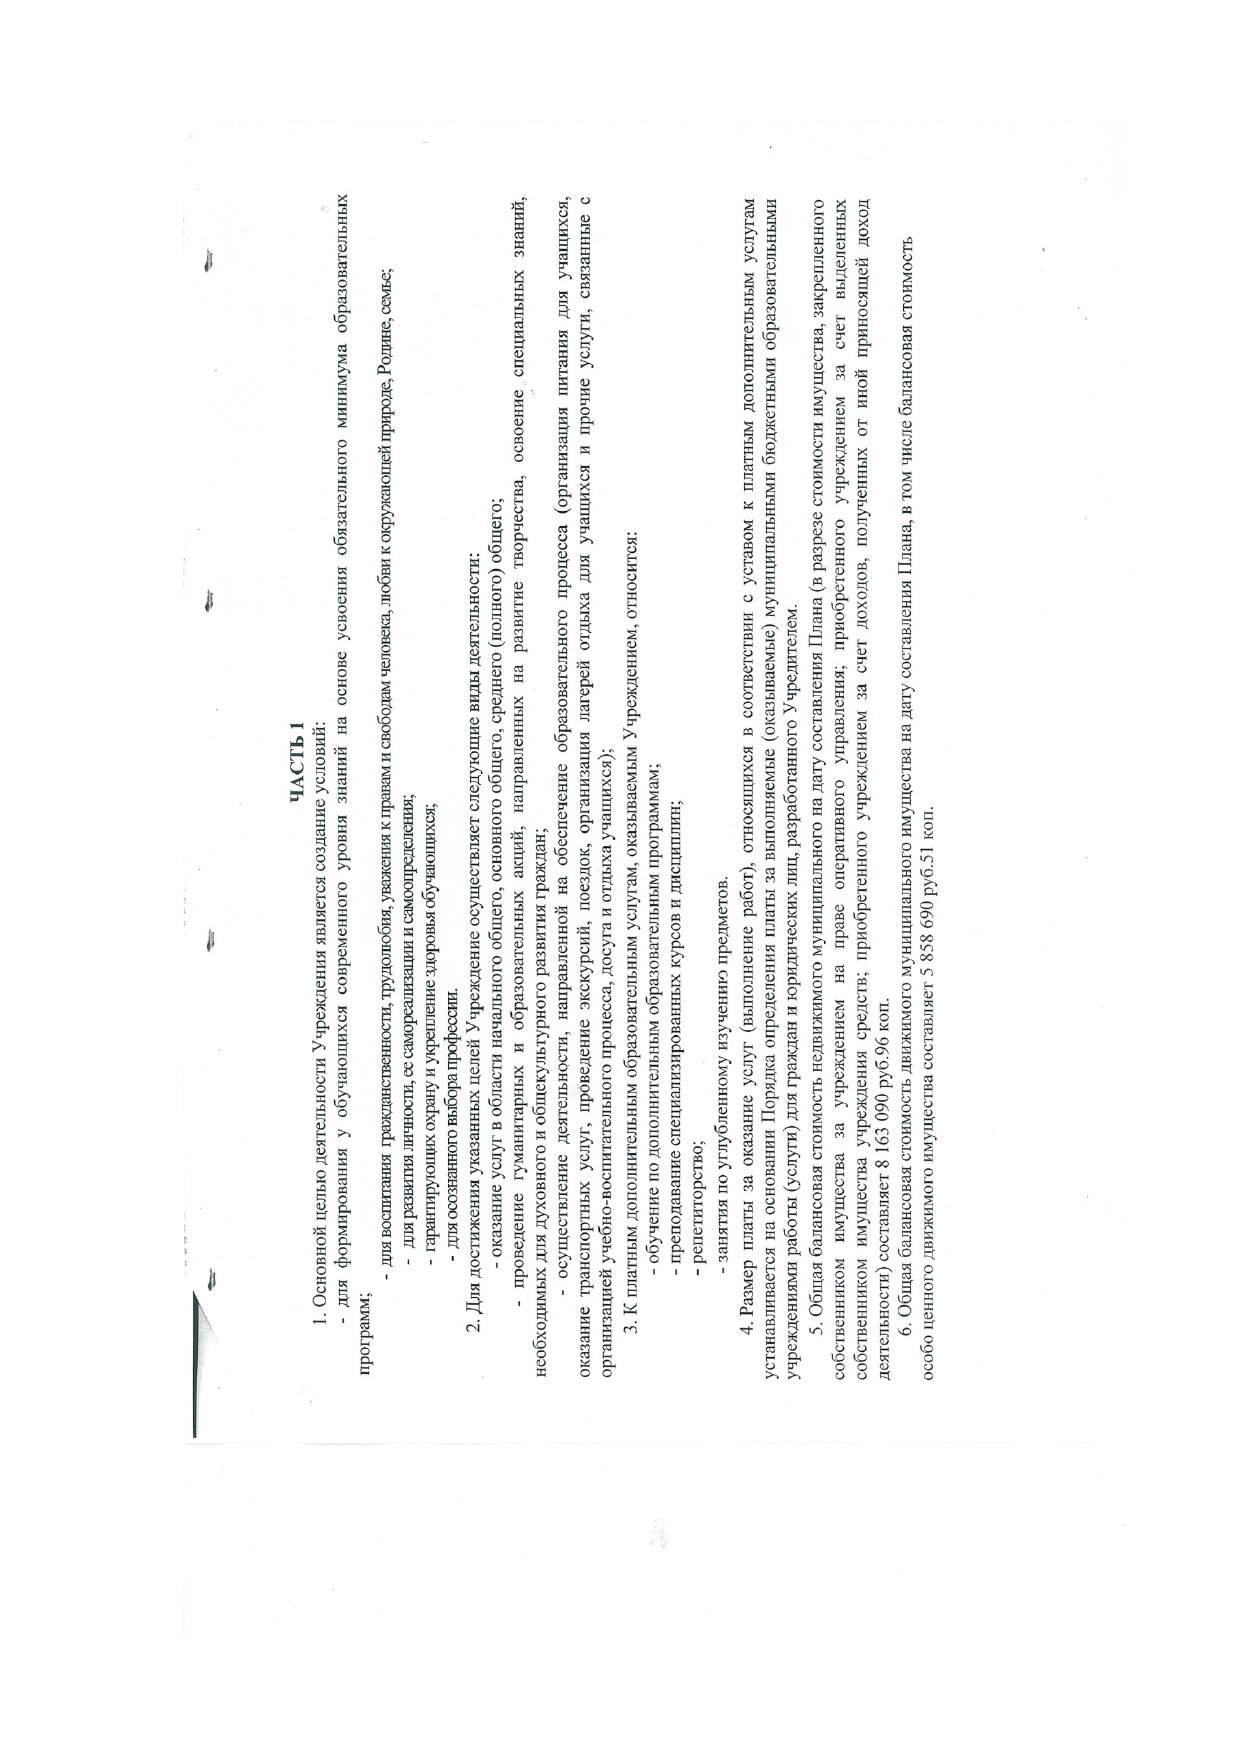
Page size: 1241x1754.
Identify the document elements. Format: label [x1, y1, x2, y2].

picture [177, 118, 1152, 1636]
